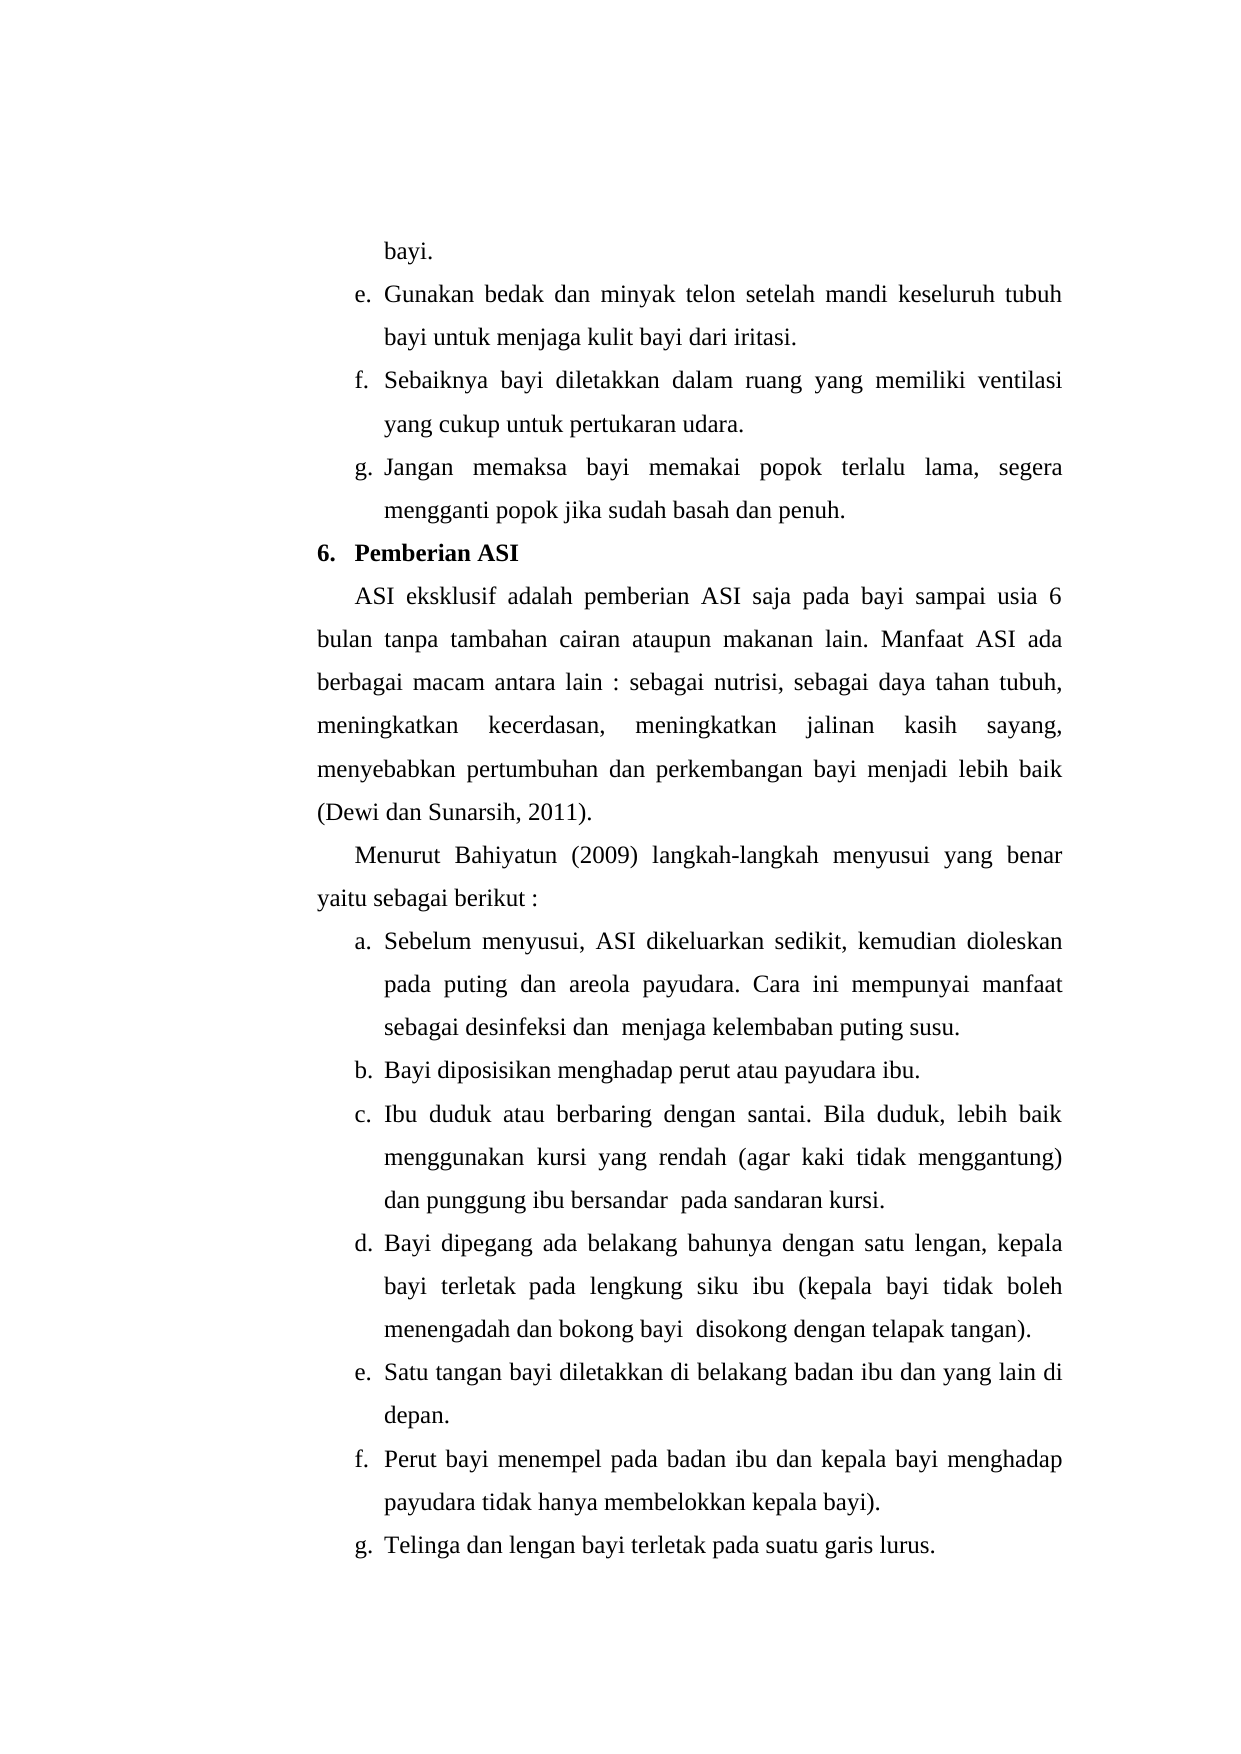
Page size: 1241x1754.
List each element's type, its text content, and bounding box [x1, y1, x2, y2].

list Jangan memaksa bayi memakai popok terlalu lama, segera mengganti popok jika sudah basah dan penuh. [354, 452, 1063, 524]
list Sebelum menyusui, ASI dikeluarkan sedikit, kemudian dioleskan pada puting dan areola payudara. Cara ini mempunyai manfaat sebagai desinfeksi dan menjaga kelembaban puting susu. [354, 926, 1063, 1041]
text ASI eksklusif adalah pemberian ASI saja pada bayi sampai usia 6 bulan tanpa tambahan cairan ataupun makanan lain. Manfaat ASI ada berbagai macam antara lain : sebagai nutrisi, sebagai daya tahan tubuh, meningkatkan kecerdasan, meningkatkan jalinan kasih sayang, menyebabkan pertumbuhan dan perkembangan bayi menjadi lebih baik (Dewi dan Sunarsih, 2011). [317, 581, 1063, 826]
list Perut bayi menempel pada badan ibu dan kepala bayi menghadap payudara tidak hanya membelokkan kepala bayi). [354, 1444, 1063, 1516]
list Ibu duduk atau berbaring dengan santai. Bila duduk, lebih baik menggunakan kursi yang rendah (agar kaki tidak menggantung) dan punggung ibu bersandar pada sandaran kursi. [354, 1099, 1063, 1214]
list Satu tangan bayi diletakkan di belakang badan ibu dan yang lain di depan. [354, 1357, 1063, 1429]
list Bayi dipegang ada belakang bahunya dengan satu lengan, kepala bayi terletak pada lengkung siku ibu (kepala bayi tidak boleh menengadah dan bokong bayi disokong dengan telapak tangan). [354, 1228, 1063, 1343]
list Gunakan bedak dan minyak telon setelah mandi keseluruh tubuh bayi untuk menjaga kulit bayi dari iritasi. [354, 279, 1063, 351]
list Bayi diposisikan menghadap perut atau payudara ibu. [354, 1056, 1063, 1084]
list Sebaiknya bayi diletakkan dalam ruang yang memiliki ventilasi yang cukup untuk pertukaran udara. [354, 366, 1063, 437]
list Telinga dan lengan bayi terletak pada suatu garis lurus. [354, 1530, 1063, 1559]
text Menurut Bahiyatun (2009) langkah-langkah menyusui yang benar yaitu sebagai berikut : [317, 840, 1063, 912]
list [354, 236, 1063, 265]
list Pemberian ASI [317, 538, 1063, 567]
